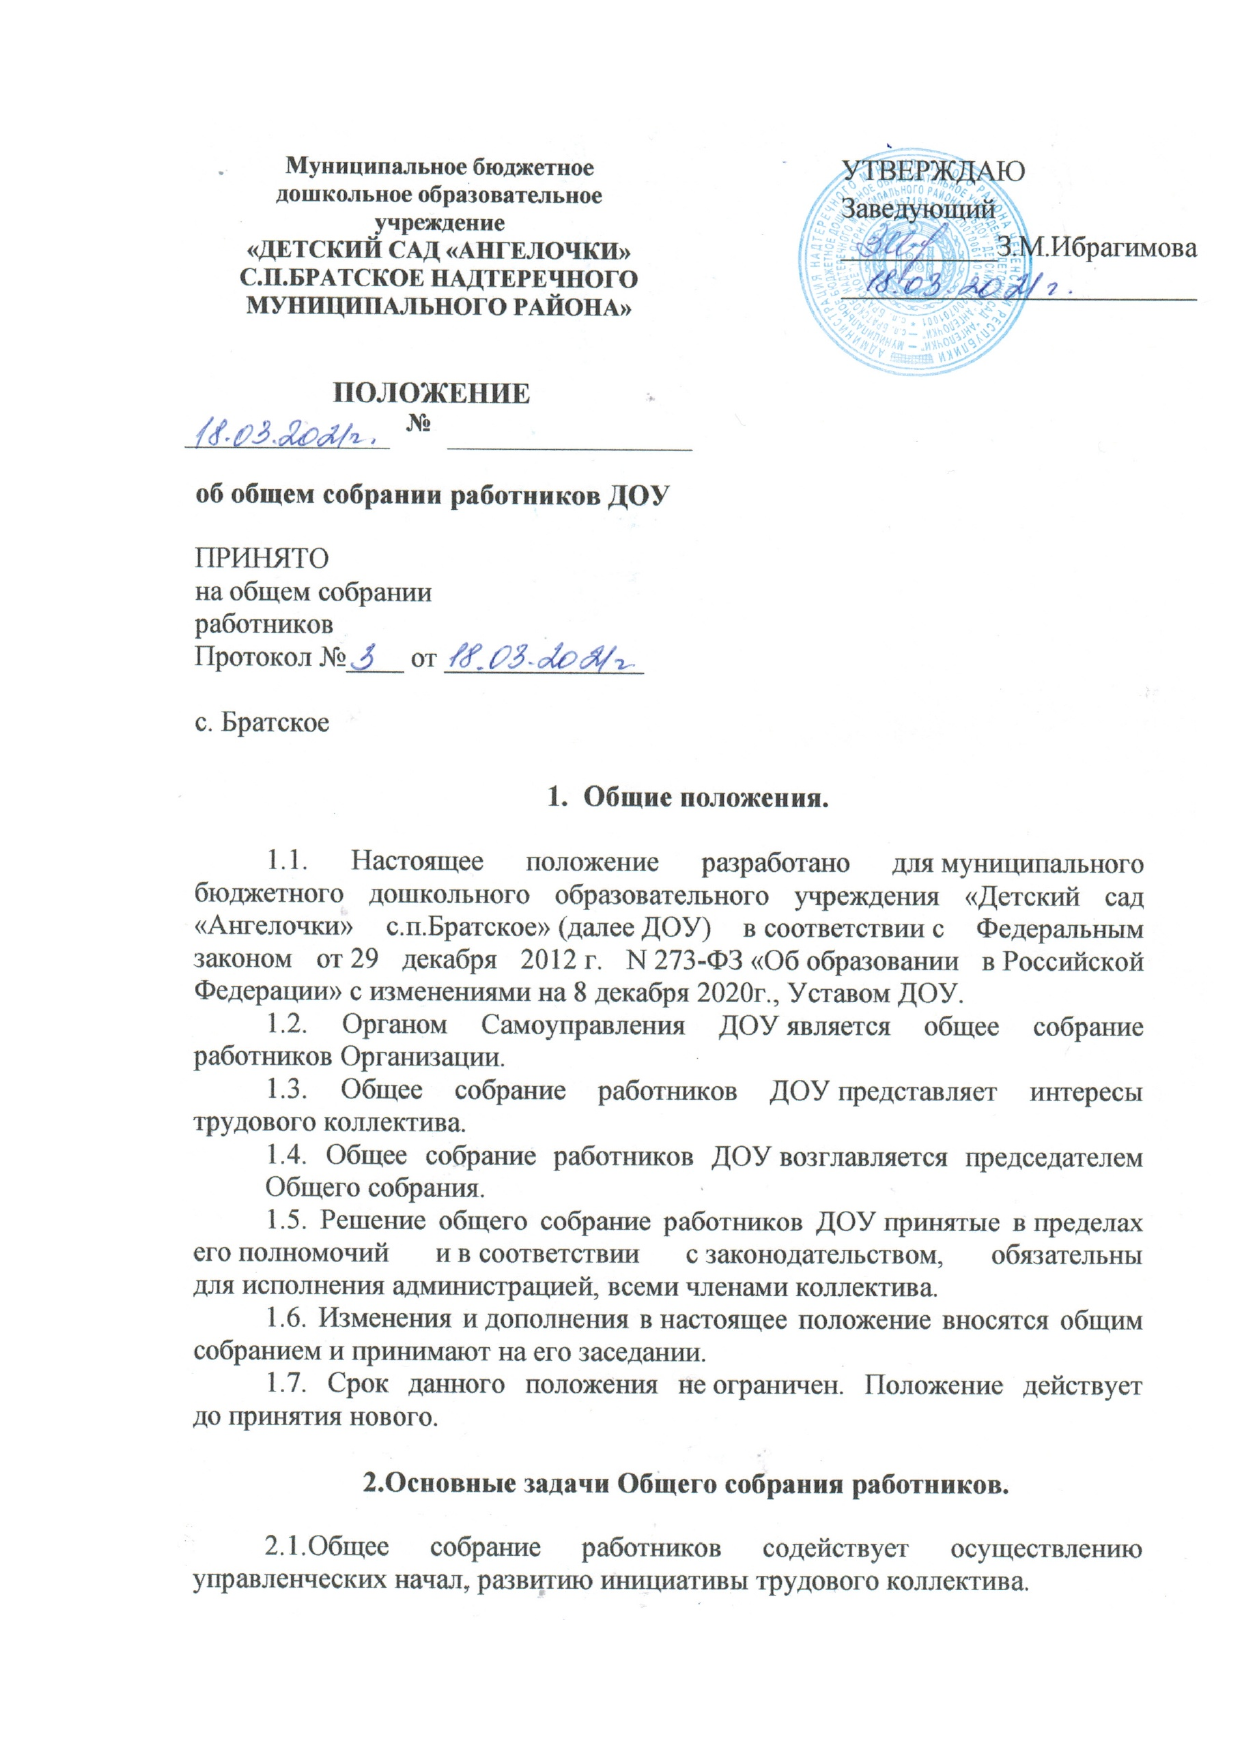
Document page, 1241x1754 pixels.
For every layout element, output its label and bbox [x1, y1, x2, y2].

picture [177, 118, 1215, 1620]
